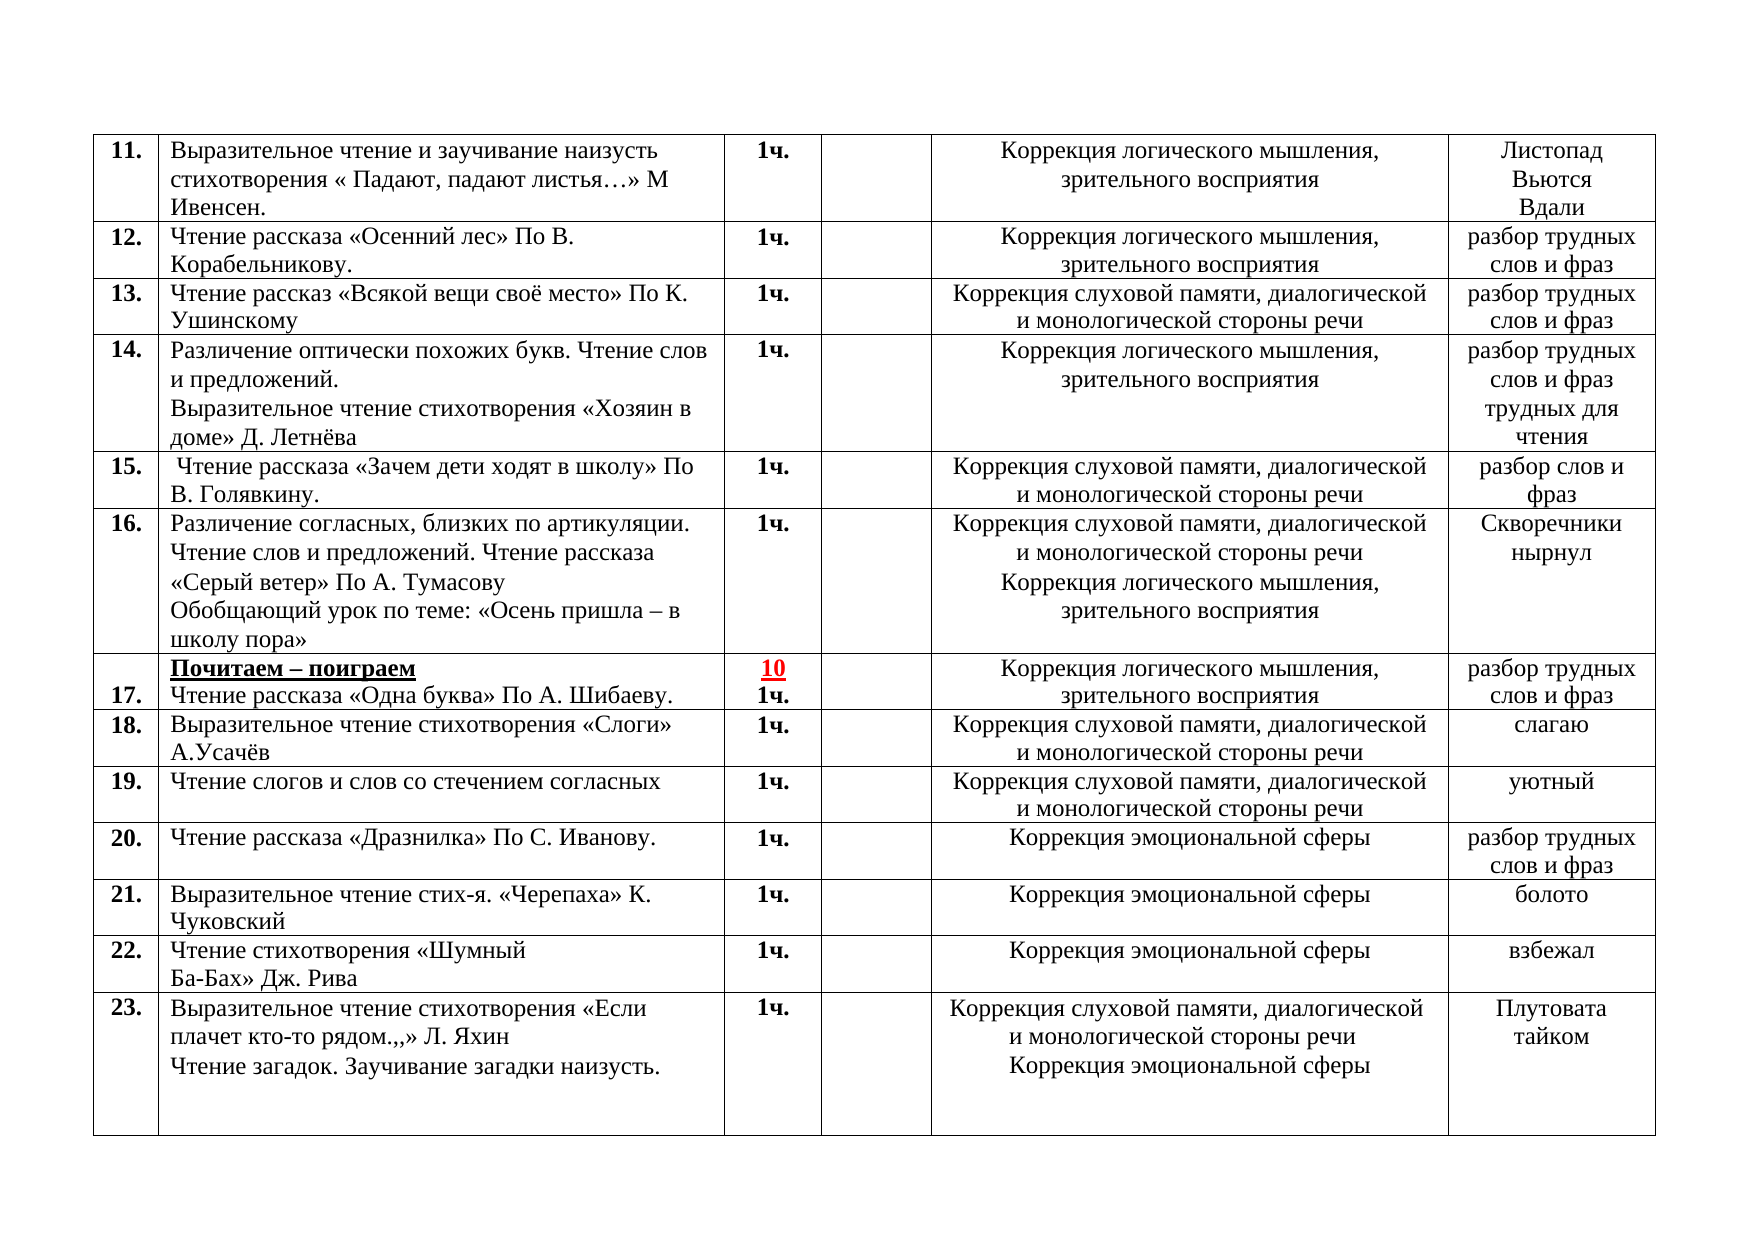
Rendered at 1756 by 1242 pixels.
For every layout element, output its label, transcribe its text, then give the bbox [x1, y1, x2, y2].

table_cell Различение согласных, близких по артикуляции. Чтение слов и предложений. Чтение рассказа «Серый ветер» По А. Тумасову Обобщающий урок по теме: «Осень пришла – в школу пора» [159, 509, 724, 653]
table_cell Плутовата тайком [1449, 993, 1655, 1135]
table_cell 1ч. [725, 767, 821, 822]
table_cell разбор трудных слов и фраз [1449, 279, 1655, 334]
table_cell 1ч. [725, 823, 821, 879]
table_cell Коррекция слуховой памяти, диалогической и монологической стороны речи Коррекция эмоциональной сферы [932, 993, 1448, 1135]
table_cell Коррекция логического мышления, зрительного восприятия [932, 335, 1448, 451]
table_cell разбор трудных слов и фраз [1449, 823, 1655, 879]
table_cell 19. [94, 767, 158, 822]
table_cell 17. [94, 654, 158, 709]
table_cell [822, 222, 931, 278]
table_header 11. [94, 135, 158, 221]
table_cell [822, 710, 931, 766]
table_cell 1ч. [725, 335, 821, 451]
table_cell 14. [94, 335, 158, 451]
table_cell Выразительное чтение стихотворения «Слоги» А.Усачёв [159, 710, 724, 766]
table_cell 20. [94, 823, 158, 879]
table_cell 1ч. [725, 509, 821, 653]
table_cell 1ч. [725, 222, 821, 278]
table_header 1ч. [725, 135, 821, 221]
table_cell [822, 880, 931, 935]
table_cell Коррекция эмоциональной сферы [932, 880, 1448, 935]
table_cell взбежал [1449, 936, 1655, 992]
table_cell [822, 654, 931, 709]
table_cell Коррекция слуховой памяти, диалогической и монологической стороны речи [932, 279, 1448, 334]
table_cell Коррекция эмоциональной сферы [932, 936, 1448, 992]
table_cell Коррекция логического мышления, зрительного восприятия [932, 654, 1448, 709]
table_cell 12. [94, 222, 158, 278]
table_cell Коррекция логического мышления, зрительного восприятия [932, 222, 1448, 278]
table_cell 18. [94, 710, 158, 766]
table_cell Чтение рассказа «Осенний лес» По В. Корабельникову. [159, 222, 724, 278]
table_cell Коррекция слуховой памяти, диалогической и монологической стороны речи [932, 710, 1448, 766]
table_cell болото [1449, 880, 1655, 935]
table_cell [822, 767, 931, 822]
table_cell Выразительное чтение стих-я. «Черепаха» К. Чуковский [159, 880, 724, 935]
table_cell [822, 936, 931, 992]
table_cell Чтение стихотворения «Шумный Ба-Бах» Дж. Рива [159, 936, 724, 992]
table_cell разбор трудных слов и фраз [1449, 654, 1655, 709]
table_cell 21. [94, 880, 158, 935]
table_header Выразительное чтение и заучивание наизусть стихотворения « Падают, падают листья…» М Ивенсен. [159, 135, 724, 221]
table_cell 16. [94, 509, 158, 653]
table_cell [822, 823, 931, 879]
table_cell Коррекция слуховой памяти, диалогической и монологической стороны речи Коррекция логического мышления, зрительного восприятия [932, 509, 1448, 653]
table_cell Коррекция слуховой памяти, диалогической и монологической стороны речи [932, 452, 1448, 507]
table_header Листопад Вьются Вдали [1449, 135, 1655, 221]
table_cell слагаю [1449, 710, 1655, 766]
table_cell Почитаем – поиграем Чтение рассказа «Одна буква» По А. Шибаеву. [159, 654, 724, 709]
table_cell 1ч. [725, 279, 821, 334]
table_cell 15. [94, 452, 158, 507]
table_cell Чтение слогов и слов со стечением согласных [159, 767, 724, 822]
table_cell [822, 335, 931, 451]
table_cell Скворечники нырнул [1449, 509, 1655, 653]
table_cell разбор трудных слов и фраз [1449, 222, 1655, 278]
table_cell 23. [94, 993, 158, 1135]
table_cell Различение оптически похожих букв. Чтение слов и предложений. Выразительное чтение стихотворения «Хозяин в доме» Д. Летнёва [159, 335, 724, 451]
table_cell 1ч. [725, 936, 821, 992]
table_cell Чтение рассказа «Зачем дети ходят в школу» По В. Голявкину. [159, 452, 724, 507]
table_cell Коррекция слуховой памяти, диалогической и монологической стороны речи [932, 767, 1448, 822]
table_cell уютный [1449, 767, 1655, 822]
table_cell Чтение рассказа «Дразнилка» По С. Иванову. [159, 823, 724, 879]
table_header [822, 135, 931, 221]
table_cell [822, 993, 931, 1135]
table_cell 1ч. [725, 710, 821, 766]
table_cell Выразительное чтение стихотворения «Если плачет кто-то рядом.,,» Л. Яхин Чтение загадок. Заучивание загадки наизусть. [159, 993, 724, 1135]
table_cell 1ч. [725, 452, 821, 507]
table_cell 10 1ч. [725, 654, 821, 709]
table_cell 22. [94, 936, 158, 992]
table_cell [822, 452, 931, 507]
table_cell Чтение рассказ «Всякой вещи своё место» По К. Ушинскому [159, 279, 724, 334]
table_cell разбор трудных слов и фраз трудных для чтения [1449, 335, 1655, 451]
table_cell 1ч. [725, 993, 821, 1135]
table_cell [822, 509, 931, 653]
table_cell Коррекция эмоциональной сферы [932, 823, 1448, 879]
table_cell 13. [94, 279, 158, 334]
table_cell [822, 279, 931, 334]
table_header Коррекция логического мышления, зрительного восприятия [932, 135, 1448, 221]
table_cell 1ч. [725, 880, 821, 935]
table_cell разбор слов и фраз [1449, 452, 1655, 507]
